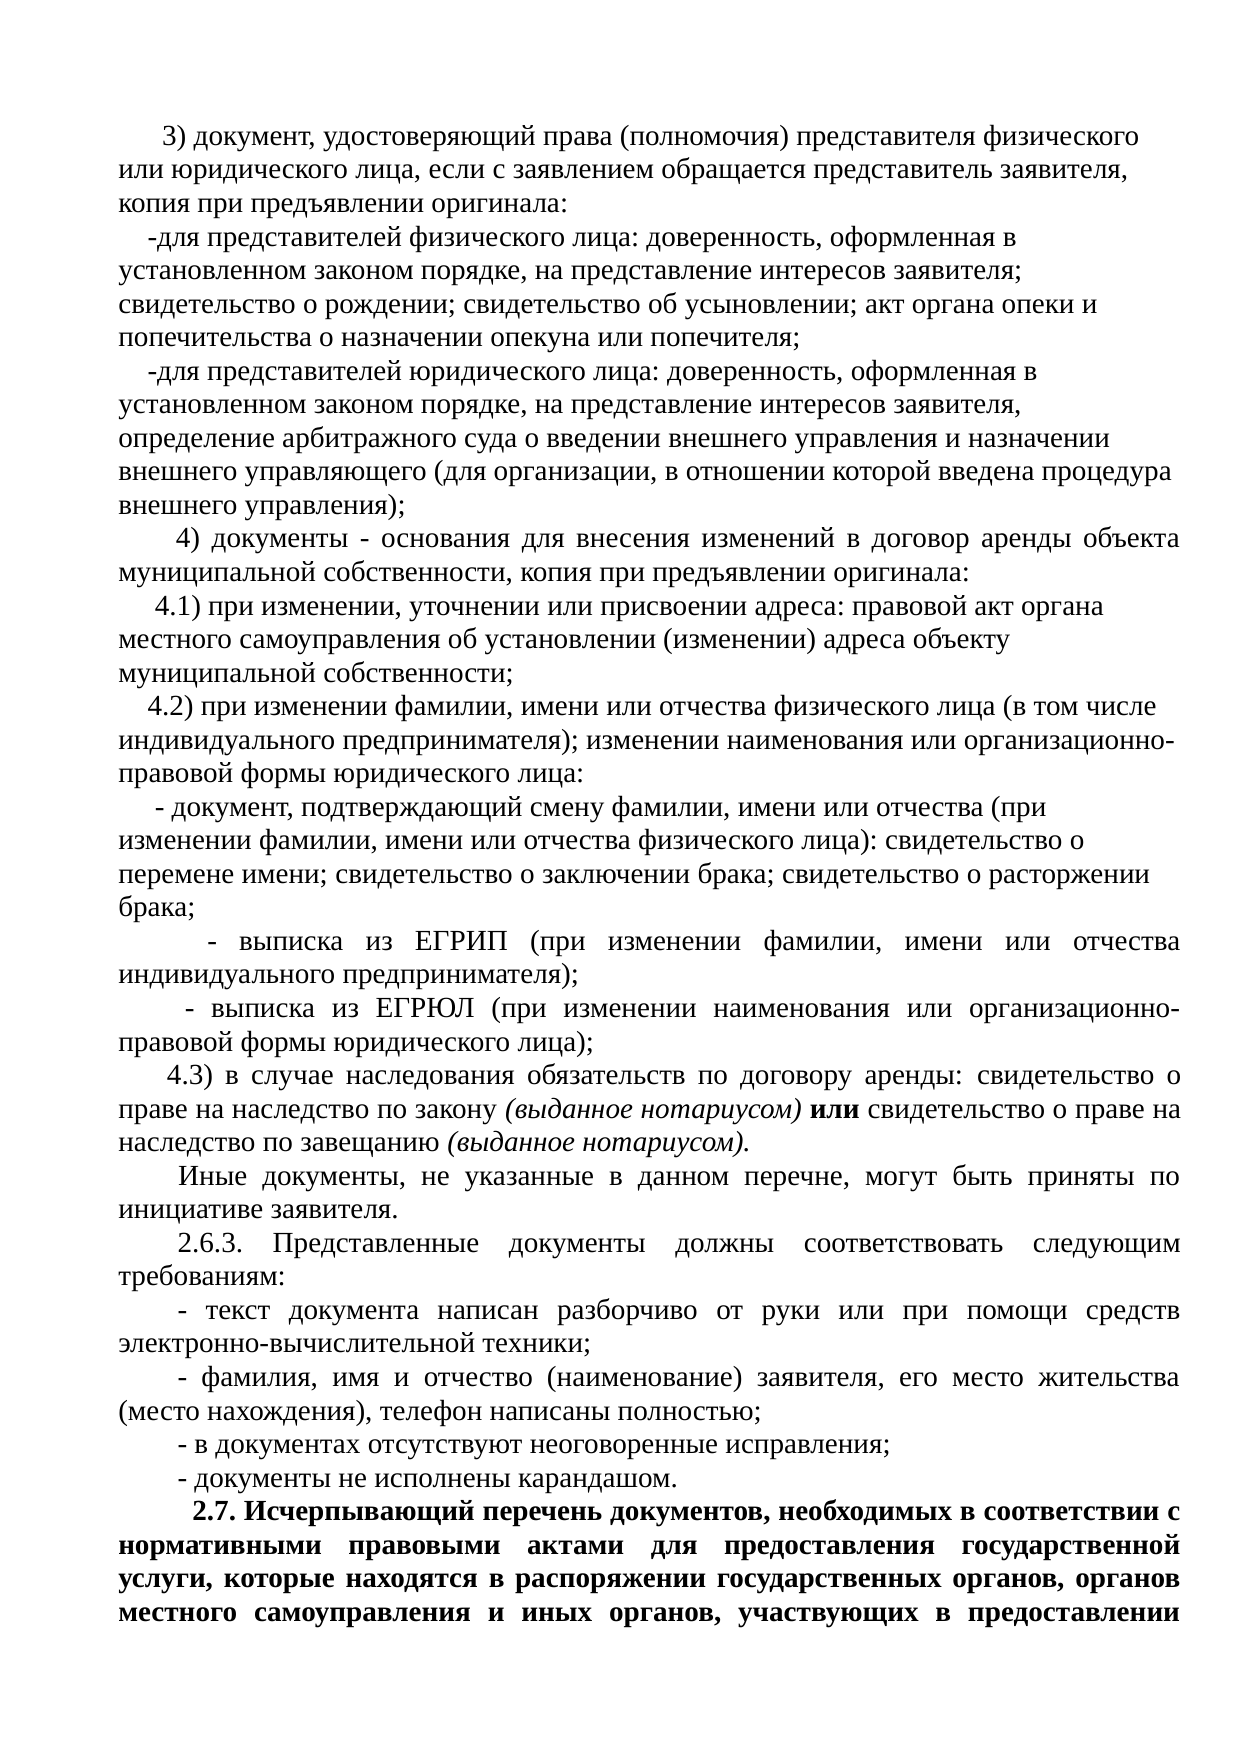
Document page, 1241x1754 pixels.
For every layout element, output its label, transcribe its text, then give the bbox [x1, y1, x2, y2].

text - выписка из ЕГРЮЛ (при изменении наименования или организационно-правовой формы юридического лица); [118, 990, 1181, 1057]
text 4.2) при изменении фамилии, имени или отчества физического лица (в том числе индивидуального предпринимателя); изменении наименования или организационно-правовой формы юридического лица: [118, 688, 1181, 789]
text 3) документ, удостоверяющий права (полномочия) представителя физического или юридического лица, если с заявлением обращается представитель заявителя, копия при предъявлении оригинала: [118, 118, 1181, 219]
text - текст документа написан разборчиво от руки или при помощи средств электронно-вычислительной техники; [118, 1292, 1181, 1359]
text 2.6.3. Представленные документы должны соответствовать следующим требованиям: [118, 1225, 1181, 1292]
text - документ, подтверждающий смену фамилии, имени или отчества (при изменении фамилии, имени или отчества физического лица): свидетельство о перемене имени; свидетельство о заключении брака; свидетельство о расторжении брака; [118, 789, 1181, 923]
text 4.1) при изменении, уточнении или присвоении адреса: правовой акт органа местного самоуправления об установлении (изменении) адреса объекту муниципальной собственности; [118, 588, 1181, 688]
text - в документах отсутствуют неоговоренные исправления; [118, 1426, 1181, 1460]
text - фамилия, имя и отчество (наименование) заявителя, его место жительства (место нахождения), телефон написаны полностью; [118, 1359, 1181, 1426]
text -для представителей физического лица: доверенность, оформленная в установленном законом порядке, на представление интересов заявителя; свидетельство о рождении; свидетельство об усыновлении; акт органа опеки и попечительства о назначении опекуна или попечителя; [118, 219, 1181, 353]
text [118, 1493, 1181, 1627]
text 4.3) в случае наследования обязательств по договору аренды: свидетельство о праве на наследство по закону (выданное нотариусом) или свидетельство о праве на наследство по завещанию (выданное нотариусом). [118, 1057, 1181, 1158]
list 4) документы - основания для внесения изменений в договор аренды объекта муниципальной собственности, копия при предъявлении оригинала: [118, 521, 1181, 588]
text - выписка из ЕГРИП (при изменении фамилии, имени или отчества индивидуального предпринимателя); [118, 923, 1181, 990]
text - документы не исполнены карандашом. [118, 1460, 1181, 1493]
list Иные документы, не указанные в данном перечне, могут быть приняты по инициативе заявителя. [118, 1158, 1181, 1225]
text -для представителей юридического лица: доверенность, оформленная в установленном законом порядке, на представление интересов заявителя, определение арбитражного суда о введении внешнего управления и назначении внешнего управляющего (для организации, в отношении которой введена процедура внешнего управления); [118, 353, 1181, 521]
